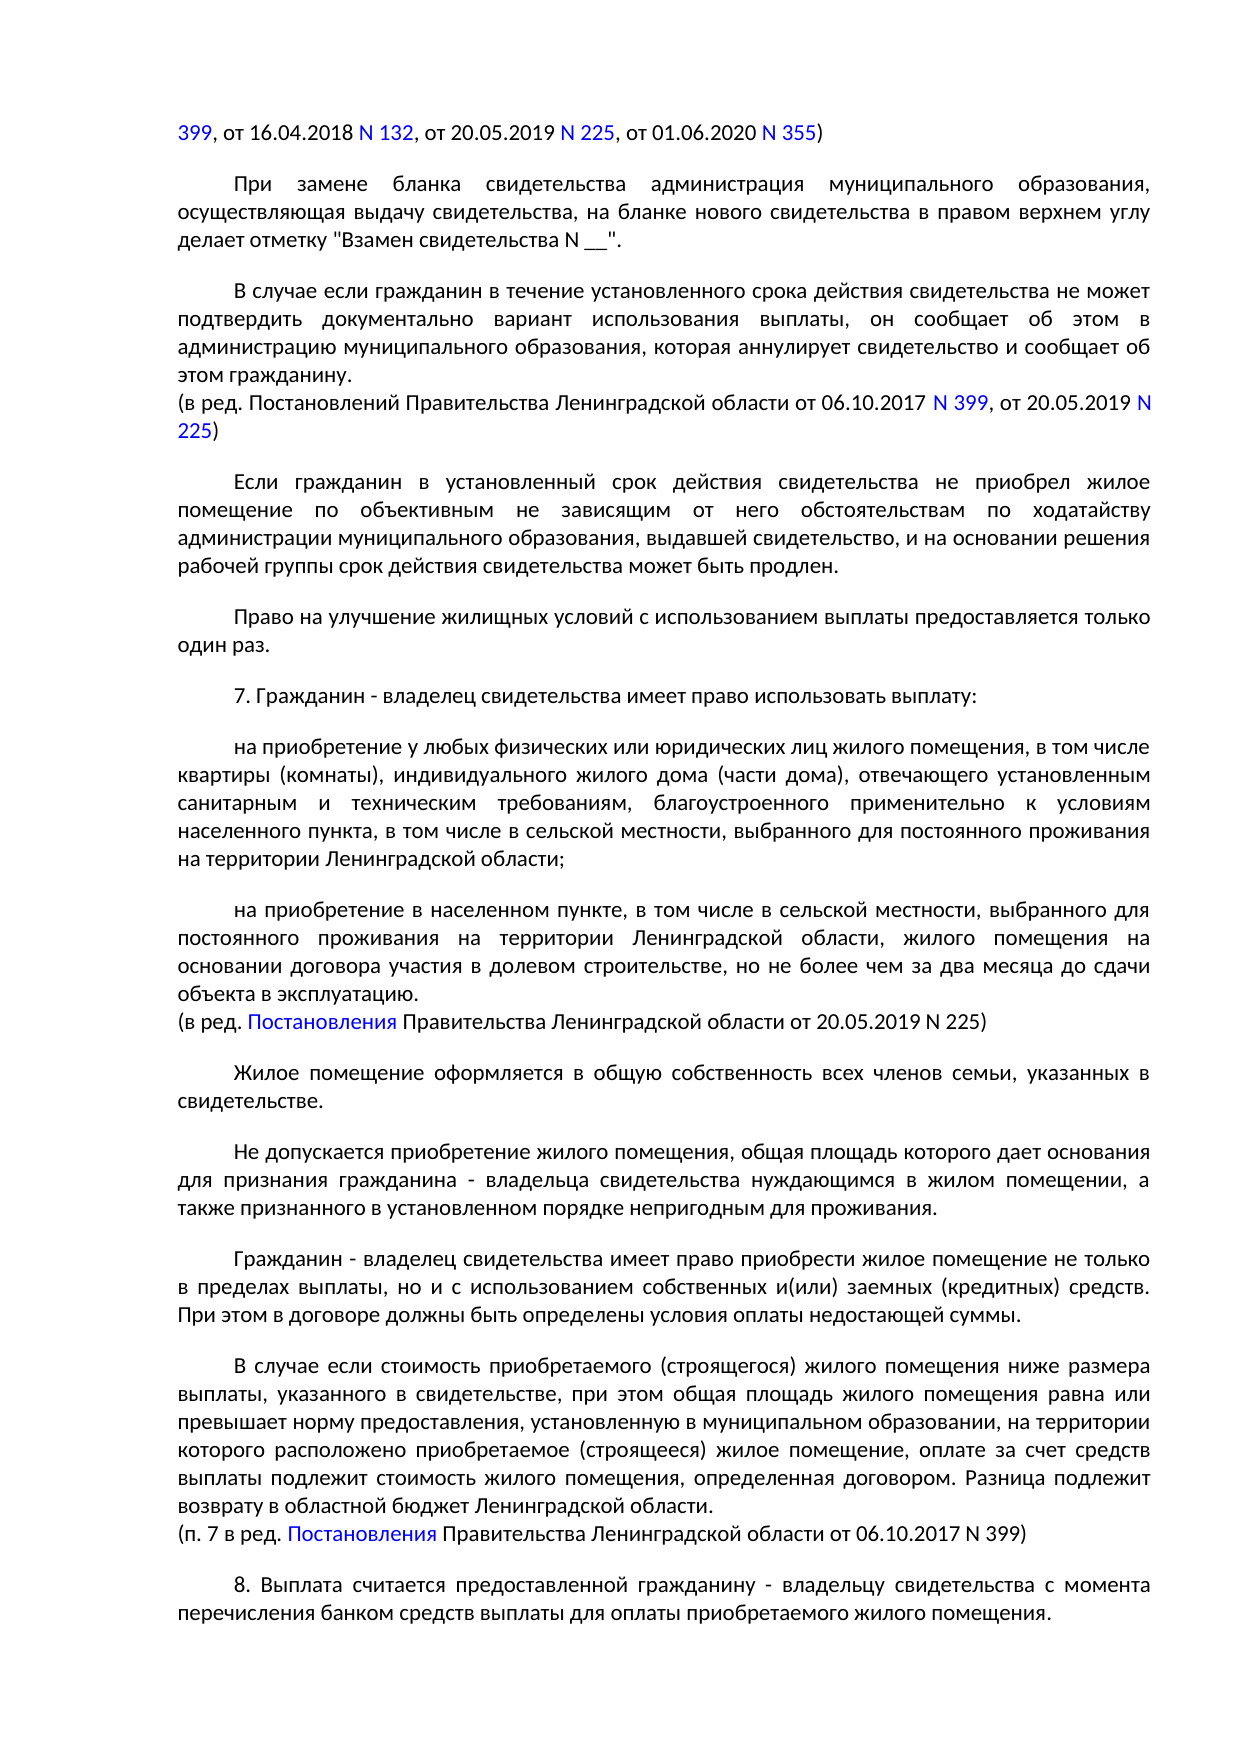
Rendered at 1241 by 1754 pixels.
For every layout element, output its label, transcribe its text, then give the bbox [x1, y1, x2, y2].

text (п. 7 в ред. Постановления Правительства Ленинградской области от 06.10.2017 N 399) [177, 1519, 1152, 1547]
text В случае если гражданин в течение установленного срока действия свидетельства не может подтвердить документально вариант использования выплаты, он сообщает об этом в администрацию муниципального образования, которая аннулирует свидетельство и сообщает об этом гражданину. [177, 276, 1152, 388]
text (в ред. Постановления Правительства Ленинградской области от 20.05.2019 N 225) [177, 1007, 1152, 1035]
text Не допускается приобретение жилого помещения, общая площадь которого дает основания для признания гражданина - владельца свидетельства нуждающимся в жилом помещении, а также признанного в установленном порядке непригодным для проживания. [177, 1137, 1152, 1221]
text на приобретение в населенном пункте, в том числе в сельской местности, выбранного для постоянного проживания на территории Ленинградской области, жилого помещения на основании договора участия в долевом строительстве, но не более чем за два месяца до сдачи объекта в эксплуатацию. [177, 895, 1152, 1007]
text 8. Выплата считается предоставленной гражданину - владельцу свидетельства с момента перечисления банком средств выплаты для оплаты приобретаемого жилого помещения. [177, 1570, 1152, 1626]
text 7. Гражданин - владелец свидетельства имеет право использовать выплату: [177, 681, 1152, 709]
text Гражданин - владелец свидетельства имеет право приобрести жилое помещение не только в пределах выплаты, но и с использованием собственных и(или) заемных (кредитных) средств. При этом в договоре должны быть определены условия оплаты недостающей суммы. [177, 1244, 1152, 1328]
text При замене бланка свидетельства администрация муниципального образования, осуществляющая выдачу свидетельства, на бланке нового свидетельства в правом верхнем углу делает отметку "Взамен свидетельства N __". [177, 169, 1152, 253]
text В случае если стоимость приобретаемого (строящегося) жилого помещения ниже размера выплаты, указанного в свидетельстве, при этом общая площадь жилого помещения равна или превышает норму предоставления, установленную в муниципальном образовании, на территории которого расположено приобретаемое (строящееся) жилое помещение, оплате за счет средств выплаты подлежит стоимость жилого помещения, определенная договором. Разница подлежит возврату в областной бюджет Ленинградской области. [177, 1351, 1152, 1519]
text Если гражданин в установленный срок действия свидетельства не приобрел жилое помещение по объективным не зависящим от него обстоятельствам по ходатайству администрации муниципального образования, выдавшей свидетельство, и на основании решения рабочей группы срок действия свидетельства может быть продлен. [177, 467, 1152, 579]
text на приобретение у любых физических или юридических лиц жилого помещения, в том числе квартиры (комнаты), индивидуального жилого дома (части дома), отвечающего установленным санитарным и техническим требованиям, благоустроенного применительно к условиям населенного пункта, в том числе в сельской местности, выбранного для постоянного проживания на территории Ленинградской области; [177, 732, 1152, 872]
text Жилое помещение оформляется в общую собственность всех членов семьи, указанных в свидетельстве. [177, 1058, 1152, 1114]
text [177, 118, 1152, 146]
text (в ред. Постановлений Правительства Ленинградской области от 06.10.2017 N 399, от 20.05.2019 N 225) [177, 388, 1152, 444]
text Право на улучшение жилищных условий с использованием выплаты предоставляется только один раз. [177, 602, 1152, 658]
